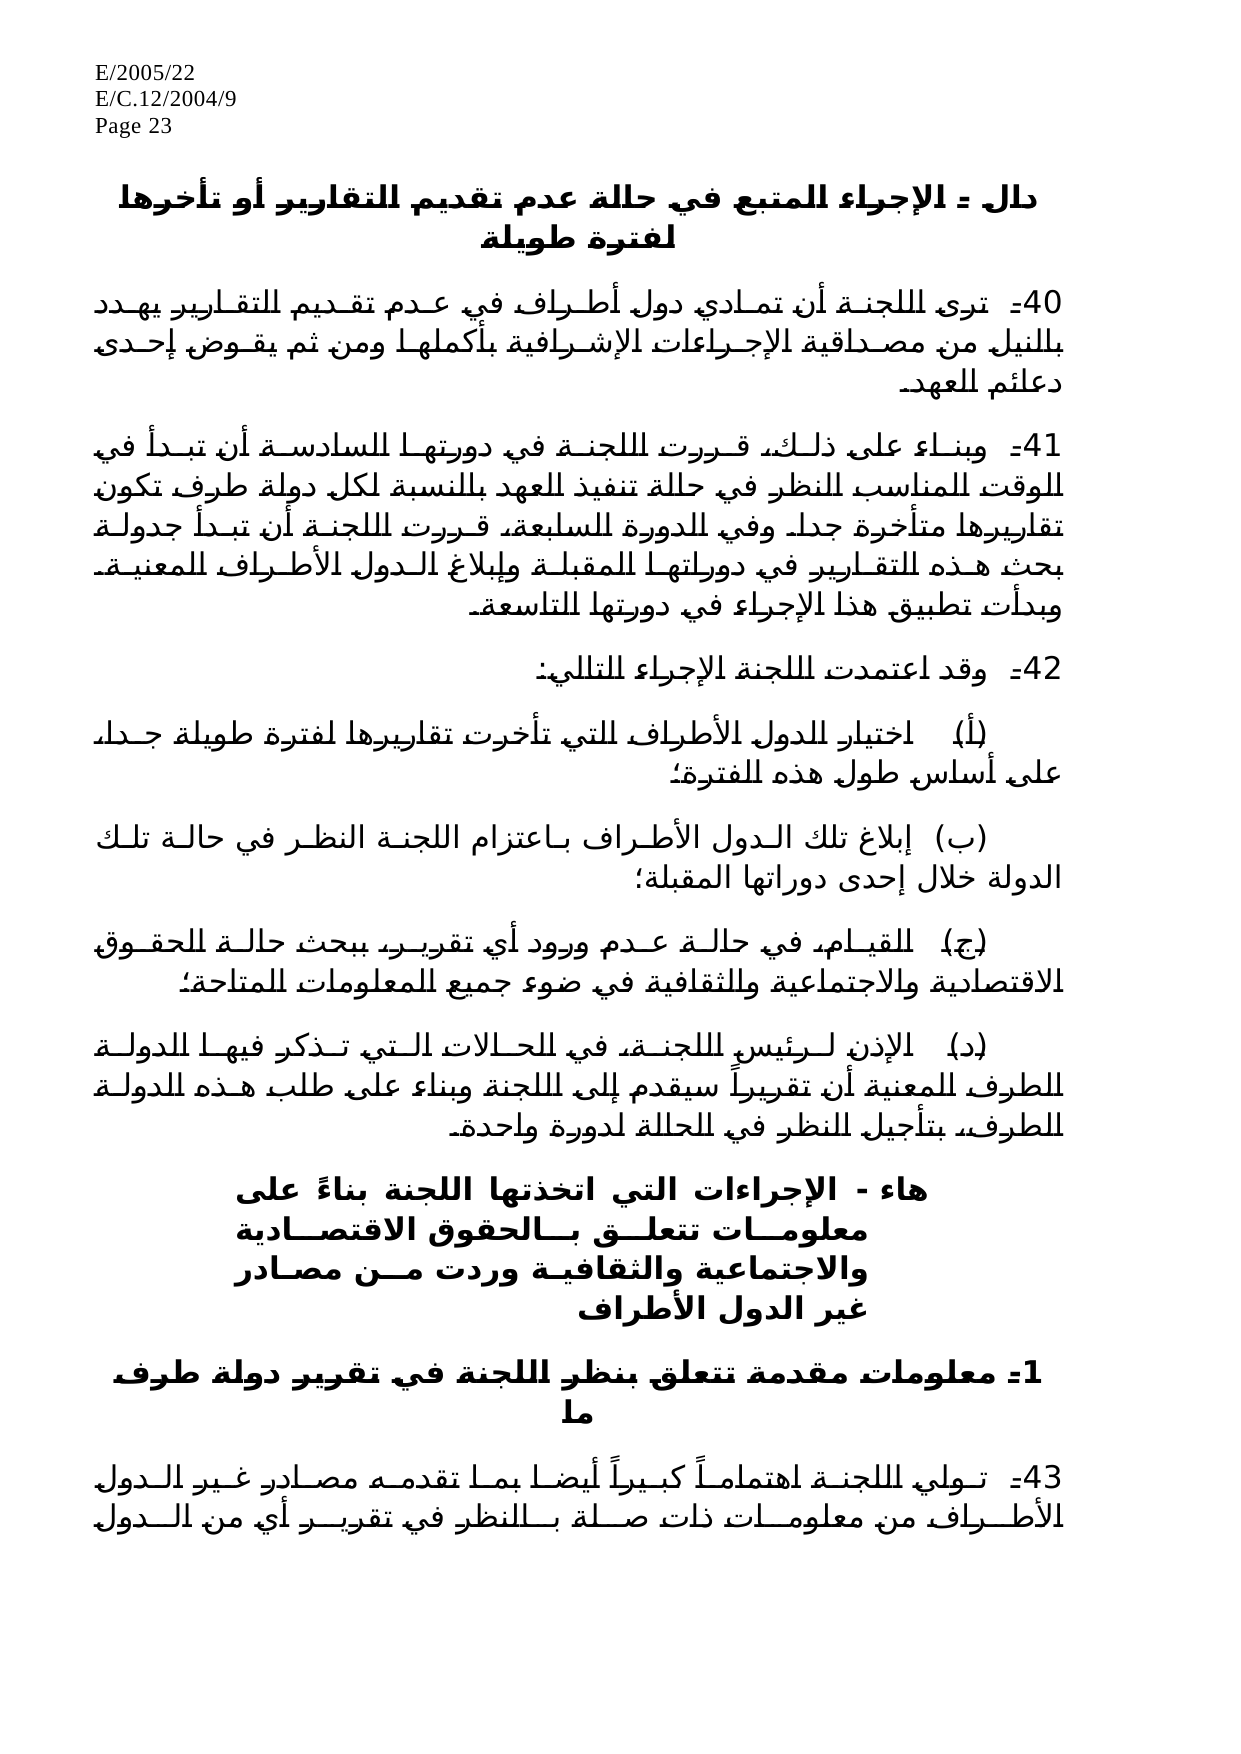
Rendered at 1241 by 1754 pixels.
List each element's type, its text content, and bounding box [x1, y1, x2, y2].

text دال - الإجراء المتبع في حالة عدم تقديم التقارير أو تأخرها لفترة طويلة [95, 177, 1063, 256]
text (د) الإذن لرئيس اللجنة، في الحالات التي تذكر فيها الدولة الطرف المعنية أن تقريراً سيقدم إلى اللجنة وبناء على طلب هذه الدولة الطرف، بتأجيل النظر في الحالة لدورة واحدة. [95, 1025, 1063, 1144]
text 42- وقد اعتمدت اللجنة الإجراء التالي: [95, 648, 1063, 688]
text هاء - الإجراءات التي اتخذتها اللجنة بناءً على معلومات تتعلق بالحقوق الاقتصادية والاجتماعية والثقافية وردت مـن مصادر غير الدول الأطراف [235, 1169, 929, 1327]
text (أ) اختيار الدول الأطراف التي تأخرت تقاريرها لفترة طويلة جدا، على أساس طول هذه الفترة؛ [95, 713, 1063, 792]
text (ج) القيام، في حالة عدم ورود أي تقرير، ببحث حالة الحقوق الاقتصادية والاجتماعية والثقافية في ضوء جميع المعلومات المتاحة؛ [95, 921, 1063, 1000]
text (ب) إبلاغ تلك الدول الأطراف باعتزام اللجنة النظر في حالة تلك الدولة خلال إحدى دوراتها المقبلة؛ [95, 817, 1063, 896]
text 41- وبناء على ذلك، قررت اللجنة في دورتها السادسة أن تبدأ في الوقت المناسب النظر في حالة تنفيذ العهد بالنسبة لكل دولة طرف تكون تقاريرها متأخرة جدا. وفي الدورة السابعة، قررت اللجنة أن تبدأ جدولة بحث هذه التقارير في دوراتها المقبلة وإبلاغ الدول الأطراف المعنية. وبدأت تطبيق هذا الإجراء في دورتها التاسعة. [95, 425, 1063, 623]
text 1- معلومات مقدمة تتعلق بنظر اللجنة في تقرير دولة طرف ما [95, 1352, 1063, 1431]
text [95, 1456, 1063, 1536]
text 40- ترى اللجنة أن تمادي دول أطراف في عدم تقديم التقارير يهدد بالنيل من مصداقية الإجراءات الإشرافية بأكملها ومن ثم يقوض إحدى دعائم العهد. [95, 281, 1063, 400]
